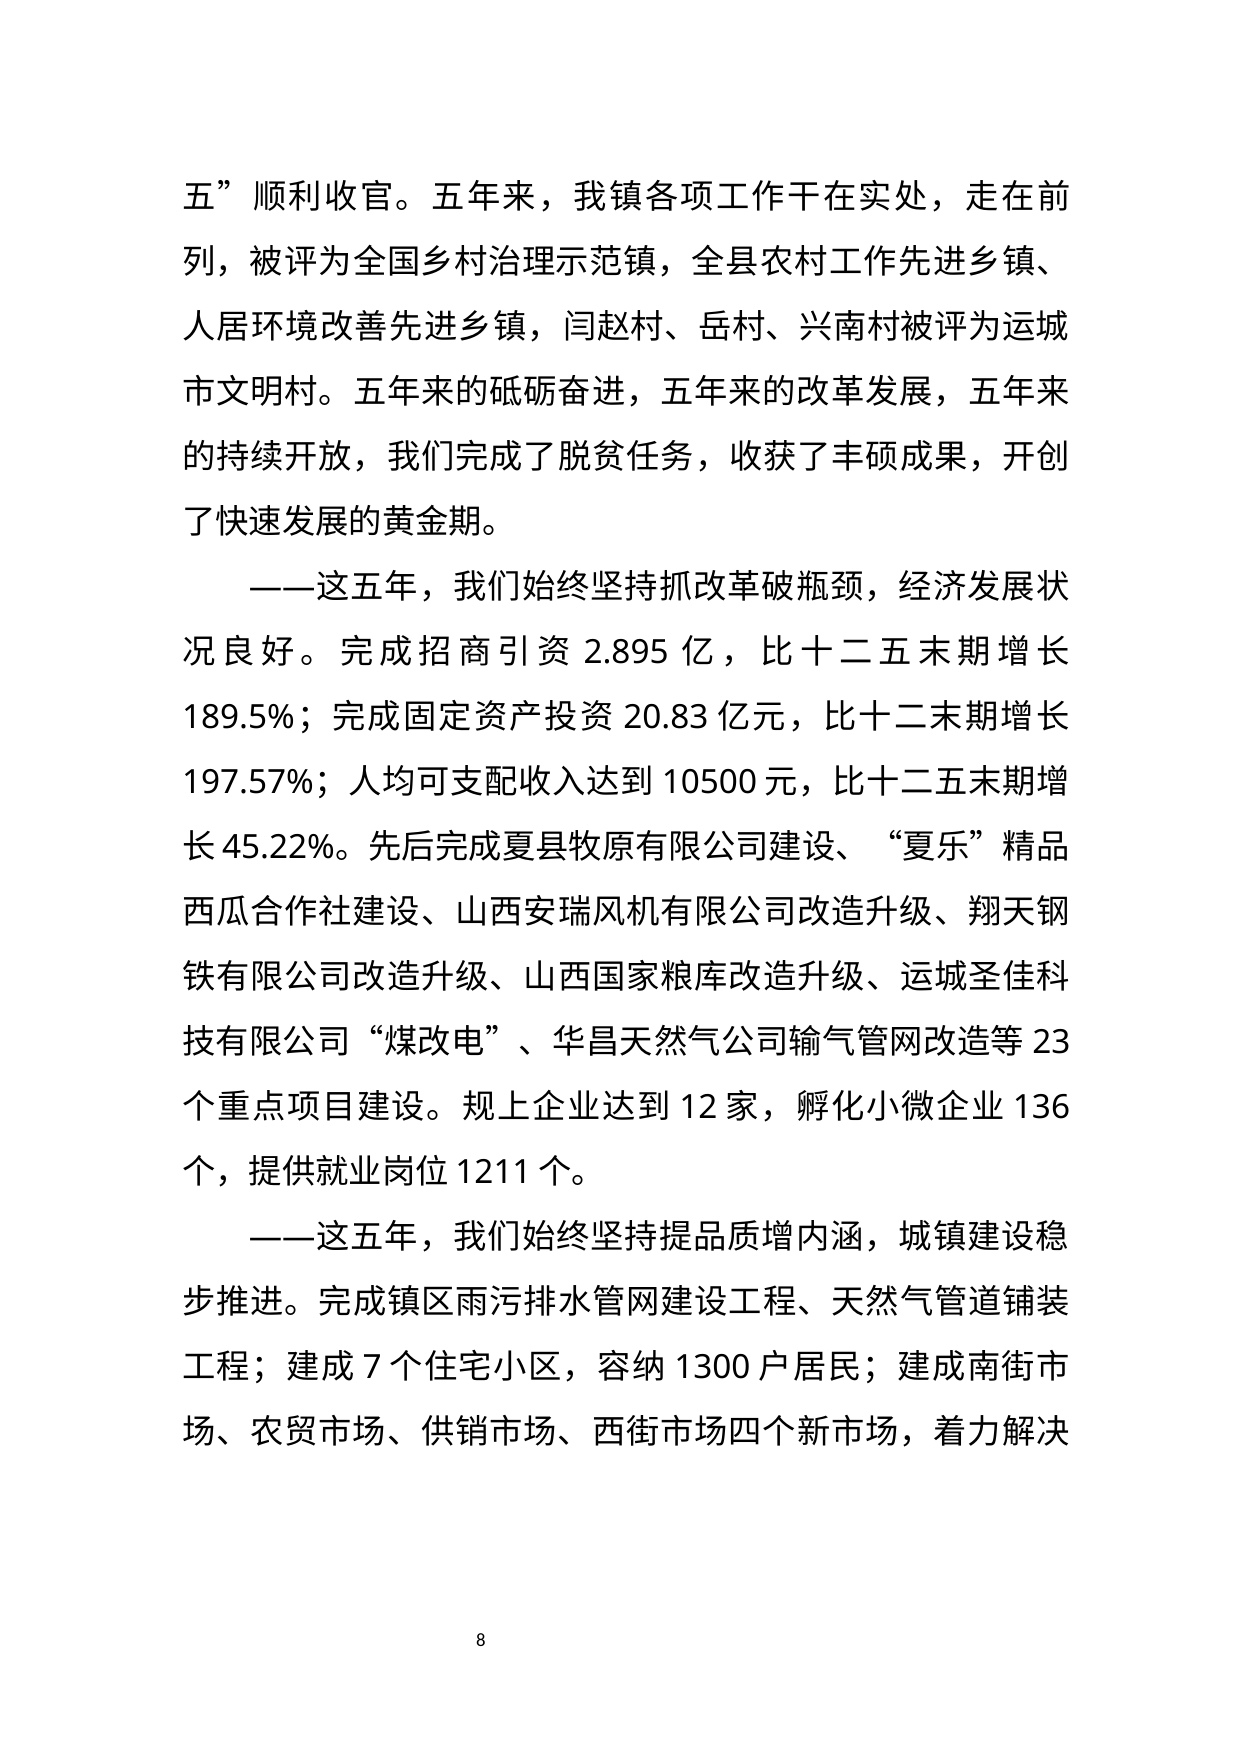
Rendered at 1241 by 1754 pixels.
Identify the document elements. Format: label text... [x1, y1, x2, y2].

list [182, 1202, 1070, 1527]
list ——这五年，我们始终坚持抓改革破瓶颈，经济发展状况良好。完成招商引资2.895亿，比十二五末期增长189.5%；完成固定资产投资20.83亿元，比十二末期增长197.57%；人均可支配收入达到10500元，比十二五末期增长45.22%。先后完成夏县牧原有限公司建设、“夏乐”精品西瓜合作社建设、山西安瑞风机有限公司改造升级、翔天钢铁有限公司改造升级、山西国家粮库改造升级、运城圣佳科技有限公司“煤改电”、华昌天然气公司输气管网改造等23个重点项目建设。规上企业达到12家，孵化小微企业136个，提供就业岗位1211个。 [182, 552, 1070, 1202]
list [182, 162, 1070, 552]
